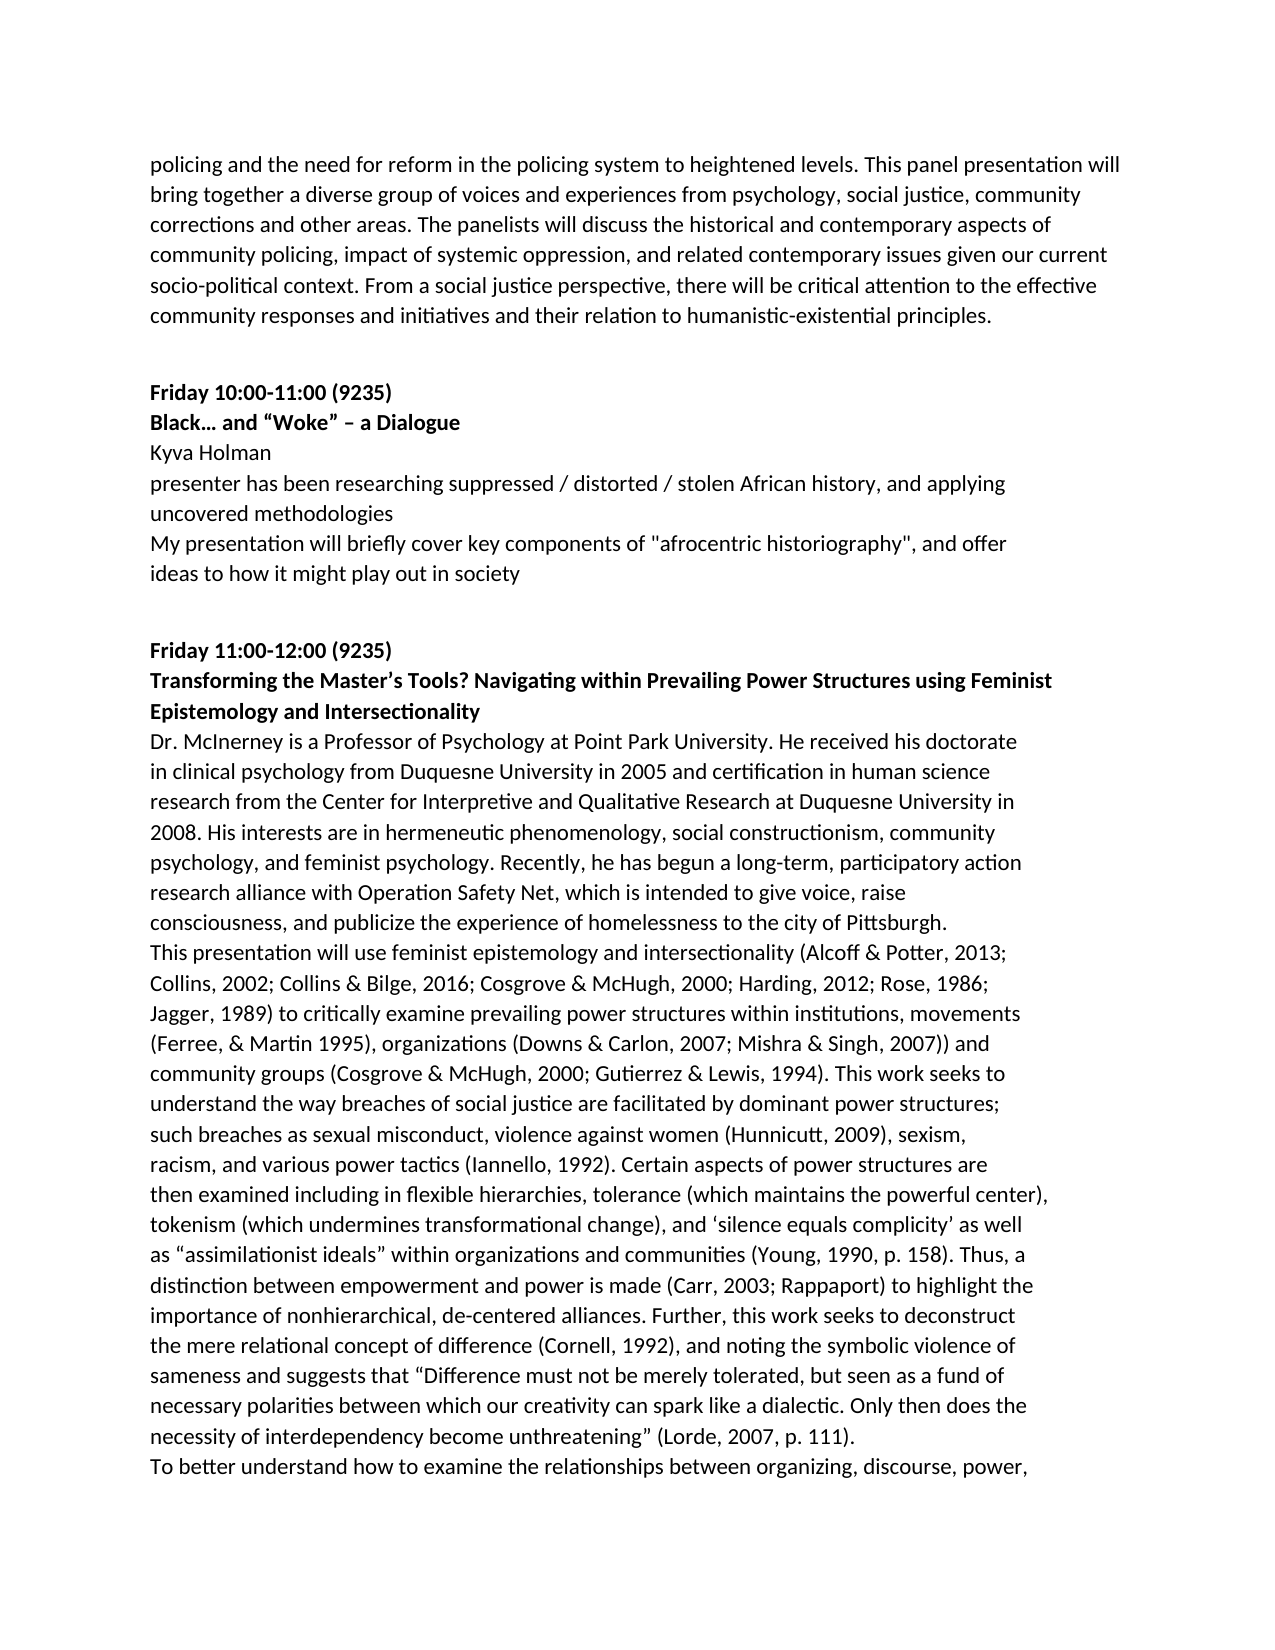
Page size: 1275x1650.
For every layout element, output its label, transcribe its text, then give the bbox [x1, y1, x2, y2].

text research alliance with Operation Safety Net, which is intended to give voice, raise [150, 878, 1125, 906]
text Black… and “Woke” – a Dialogue [150, 408, 1125, 436]
text This presentation will use feminist epistemology and intersectionality (Alcoff & Potter, 2013; [150, 938, 1125, 967]
text 2008. His interests are in hermeneutic phenomenology, social constructionism, community [150, 818, 1125, 846]
text sameness and suggests that “Difference must not be merely tolerated, but seen as a fund of [150, 1361, 1125, 1389]
text necessity of interdependency become unthreatening” (Lorde, 2007, p. 111). [150, 1422, 1125, 1450]
text such breaches as sexual misconduct, violence against women (Hunnicutt, 2009), sexism, [150, 1120, 1125, 1148]
text psychology, and feminist psychology. Recently, he has begun a long-term, participatory action [150, 848, 1125, 876]
text To better understand how to examine the relationships between organizing, discourse, power, [150, 1452, 1125, 1480]
text policing and the need for reform in the policing system to heightened levels. This panel presentation will bring together a diverse group of voices and experiences from psychology, social justice, community corrections and other areas. The panelists will discuss the historical and contemporary aspects of community policing, impact of systemic oppression, and related contemporary issues given our current socio-political context. From a social justice perspective, there will be critical attention to the effective community responses and initiatives and their relation to humanistic-existential principles. [150, 150, 1125, 329]
text then examined including in flexible hierarchies, tolerance (which maintains the powerful center), [150, 1180, 1125, 1208]
text uncovered methodologies [150, 499, 1125, 527]
text research from the Center for Interpretive and Qualitative Research at Duquesne University in [150, 787, 1125, 816]
text My presentation will briefly cover key components of "afrocentric historiography", and offer [150, 529, 1125, 557]
text necessary polarities between which our creativity can spark like a dialectic. Only then does the [150, 1392, 1125, 1420]
text Dr. McInerney is a Professor of Psychology at Point Park University. He received his doctorate [150, 727, 1125, 755]
text Friday 10:00-11:00 (9235) [150, 378, 1125, 406]
text racism, and various power tactics (Iannello, 1992). Certain aspects of power structures are [150, 1150, 1125, 1178]
text Collins, 2002; Collins & Bilge, 2016; Cosgrove & McHugh, 2000; Harding, 2012; Rose, 1986; [150, 969, 1125, 997]
text in clinical psychology from Duquesne University in 2005 and certification in human science [150, 757, 1125, 785]
text ideas to how it might play out in society [150, 559, 1125, 587]
text Epistemology and Intersectionality [150, 697, 1125, 725]
text community groups (Cosgrove & McHugh, 2000; Gutierrez & Lewis, 1994). This work seeks to [150, 1059, 1125, 1087]
text consciousness, and publicize the experience of homelessness to the city of Pittsburgh. [150, 908, 1125, 936]
text Kyva Holman [150, 438, 1125, 467]
text Jagger, 1989) to critically examine prevailing power structures within institutions, movements [150, 999, 1125, 1027]
text distinction between empowerment and power is made (Carr, 2003; Rappaport) to highlight the [150, 1271, 1125, 1299]
text Friday 11:00-12:00 (9235) [150, 636, 1125, 664]
text (Ferree, & Martin 1995), organizations (Downs & Carlon, 2007; Mishra & Singh, 2007)) and [150, 1029, 1125, 1057]
text the mere relational concept of difference (Cornell, 1992), and noting the symbolic violence of [150, 1331, 1125, 1359]
text presenter has been researching suppressed / distorted / stolen African history, and applying [150, 469, 1125, 497]
text tokenism (which undermines transformational change), and ‘silence equals complicity’ as well [150, 1210, 1125, 1238]
text understand the way breaches of social justice are facilitated by dominant power structures; [150, 1089, 1125, 1118]
text as “assimilationist ideals” within organizations and communities (Young, 1990, p. 158). Thus, a [150, 1241, 1125, 1269]
text importance of nonhierarchical, de-centered alliances. Further, this work seeks to deconstruct [150, 1301, 1125, 1329]
text Transforming the Master’s Tools? Navigating within Prevailing Power Structures using Feminist [150, 667, 1125, 695]
